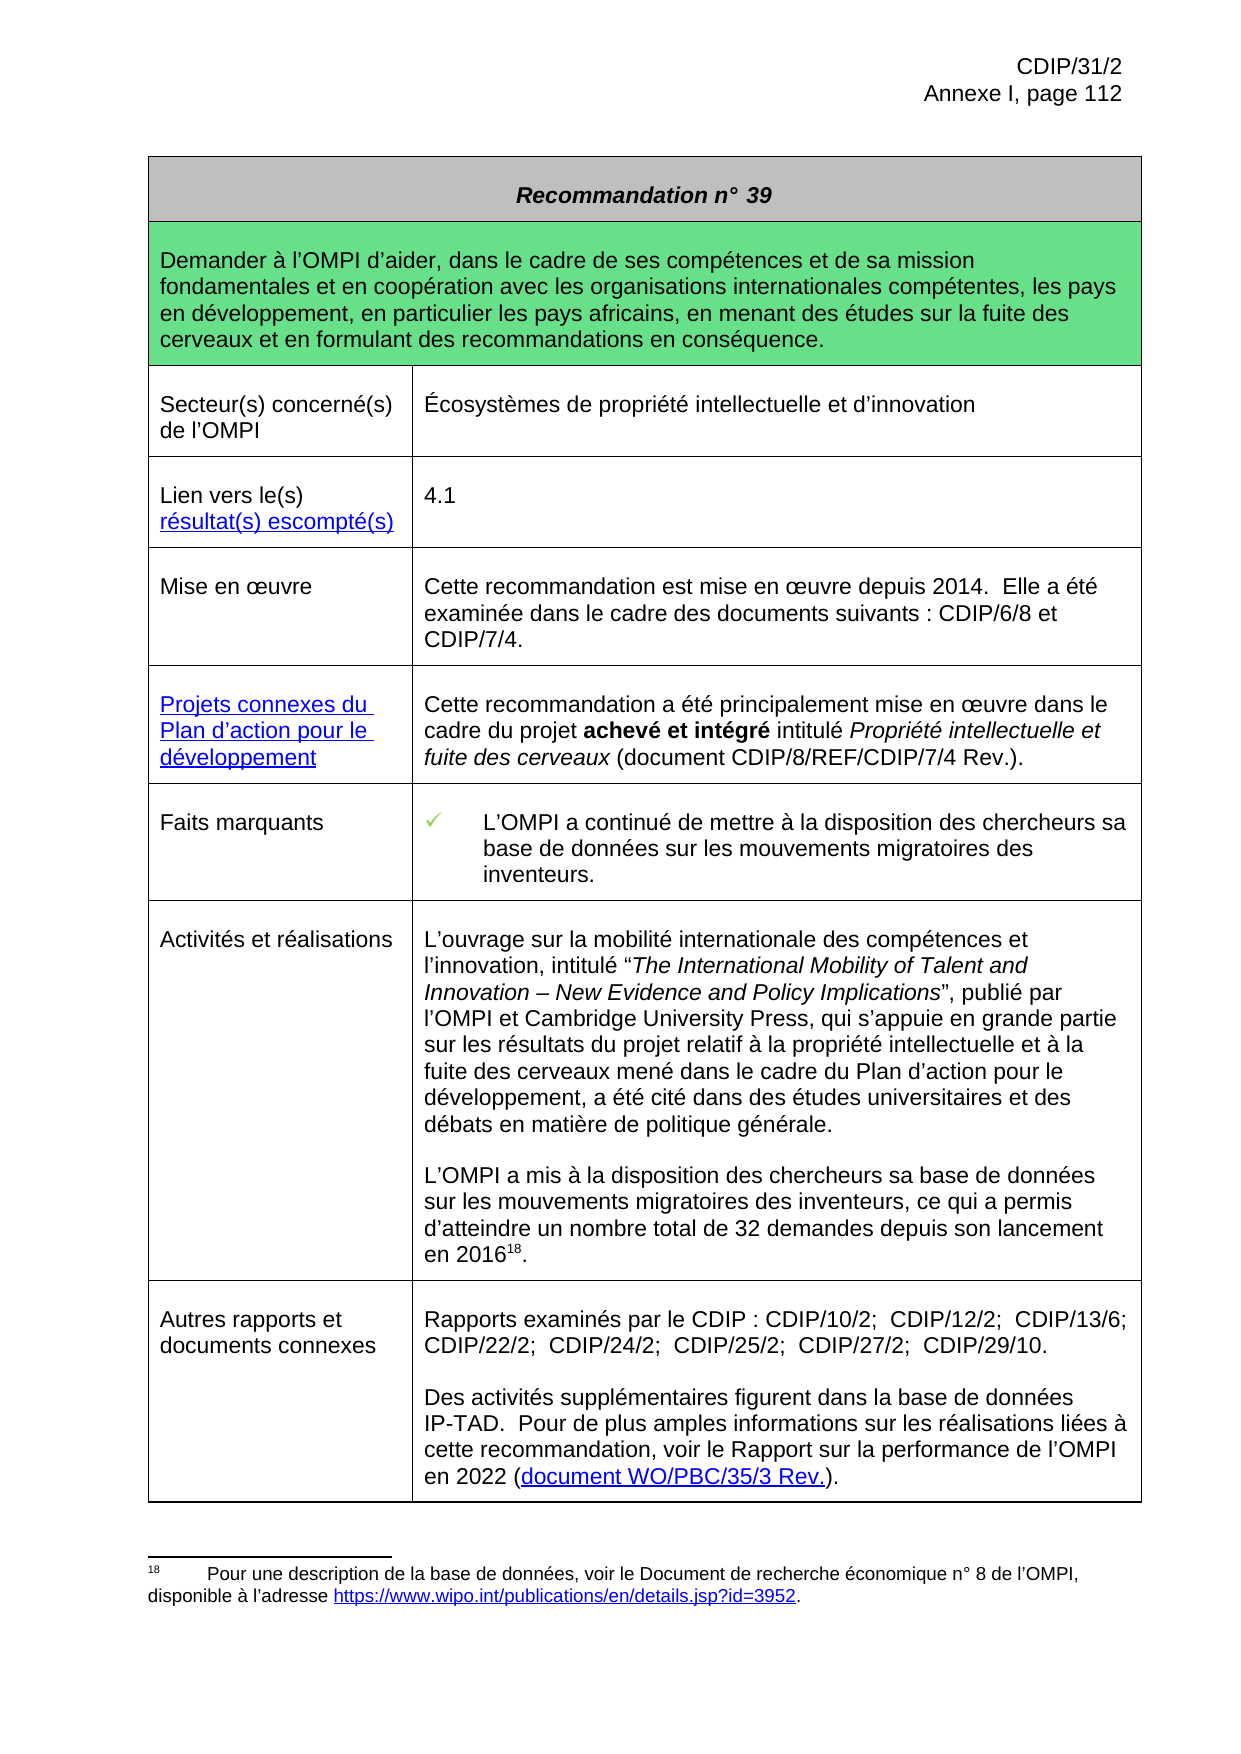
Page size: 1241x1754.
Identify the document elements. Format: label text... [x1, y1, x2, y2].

table_cell Lien vers le(s) résultat(s) escompté(s) [149, 457, 412, 547]
table_cell Mise en œuvre [149, 548, 412, 665]
table_cell L’ouvrage sur la mobilité internationale des compétences et l’innovation, intitulé “The International Mobility of Talent and Innovation – New Evidence and Policy Implications”, publié par l’OMPI et Cambridge University Press, qui s’appuie en grande partie sur les résultats du projet relatif à la propriété intellectuelle et à la fuite des cerveaux mené dans le cadre du Plan d’action pour le développement, a été cité dans des études universitaires et des débats en matière de politique générale. L’OMPI a mis à la disposition des chercheurs sa base de données sur les mouvements migratoires des inventeurs, ce qui a permis d’atteindre un nombre total de 32 demandes depuis son lancement en 2016. [413, 901, 1141, 1280]
table_header Recommandation n° 39 [149, 157, 1141, 221]
table_cell Projets connexes du Plan d’action pour le développement [149, 666, 412, 782]
table_cell Rapports examinés par le CDIP : CDIP/10/2; CDIP/12/2; CDIP/13/6; CDIP/22/2; CDIP/24/2; CDIP/25/2; CDIP/27/2; CDIP/29/10. Des activités supplémentaires figurent dans la base de données IP-TAD. Pour de plus amples informations sur les réalisations liées à cette recommandation, voir le Rapport sur la performance de l’OMPI en 2022 (document WO/PBC/35/3 Rev.). [413, 1281, 1141, 1501]
table_cell Cette recommandation est mise en œuvre depuis 2014. Elle a été examinée dans le cadre des documents suivants : CDIP/6/8 et CDIP/7/4. [413, 548, 1141, 665]
table_cell Écosystèmes de propriété intellectuelle et d’innovation [413, 366, 1141, 456]
table_cell Faits marquants [149, 784, 412, 900]
table_cell Secteur(s) concerné(s) de l’OMPI [149, 366, 412, 456]
table_cell L’OMPI a continué de mettre à la disposition des chercheurs sa base de données sur les mouvements migratoires des inventeurs. [413, 784, 1141, 900]
table_cell Demander à l’OMPI d’aider, dans le cadre de ses compétences et de sa mission fondamentales et en coopération avec les organisations internationales compétentes, les pays en développement, en particulier les pays africains, en menant des études sur la fuite des cerveaux et en formulant des recommandations en conséquence. [149, 222, 1141, 365]
table_cell Autres rapports et documents connexes [149, 1281, 412, 1501]
table_cell 4.1 [413, 457, 1141, 547]
table_cell Cette recommandation a été principalement mise en œuvre dans le cadre du projet achevé et intégré intitulé Propriété intellectuelle et fuite des cerveaux (document CDIP/8/REF/CDIP/7/4 Rev.). [413, 666, 1141, 782]
table_cell Activités et réalisations [149, 901, 412, 1280]
